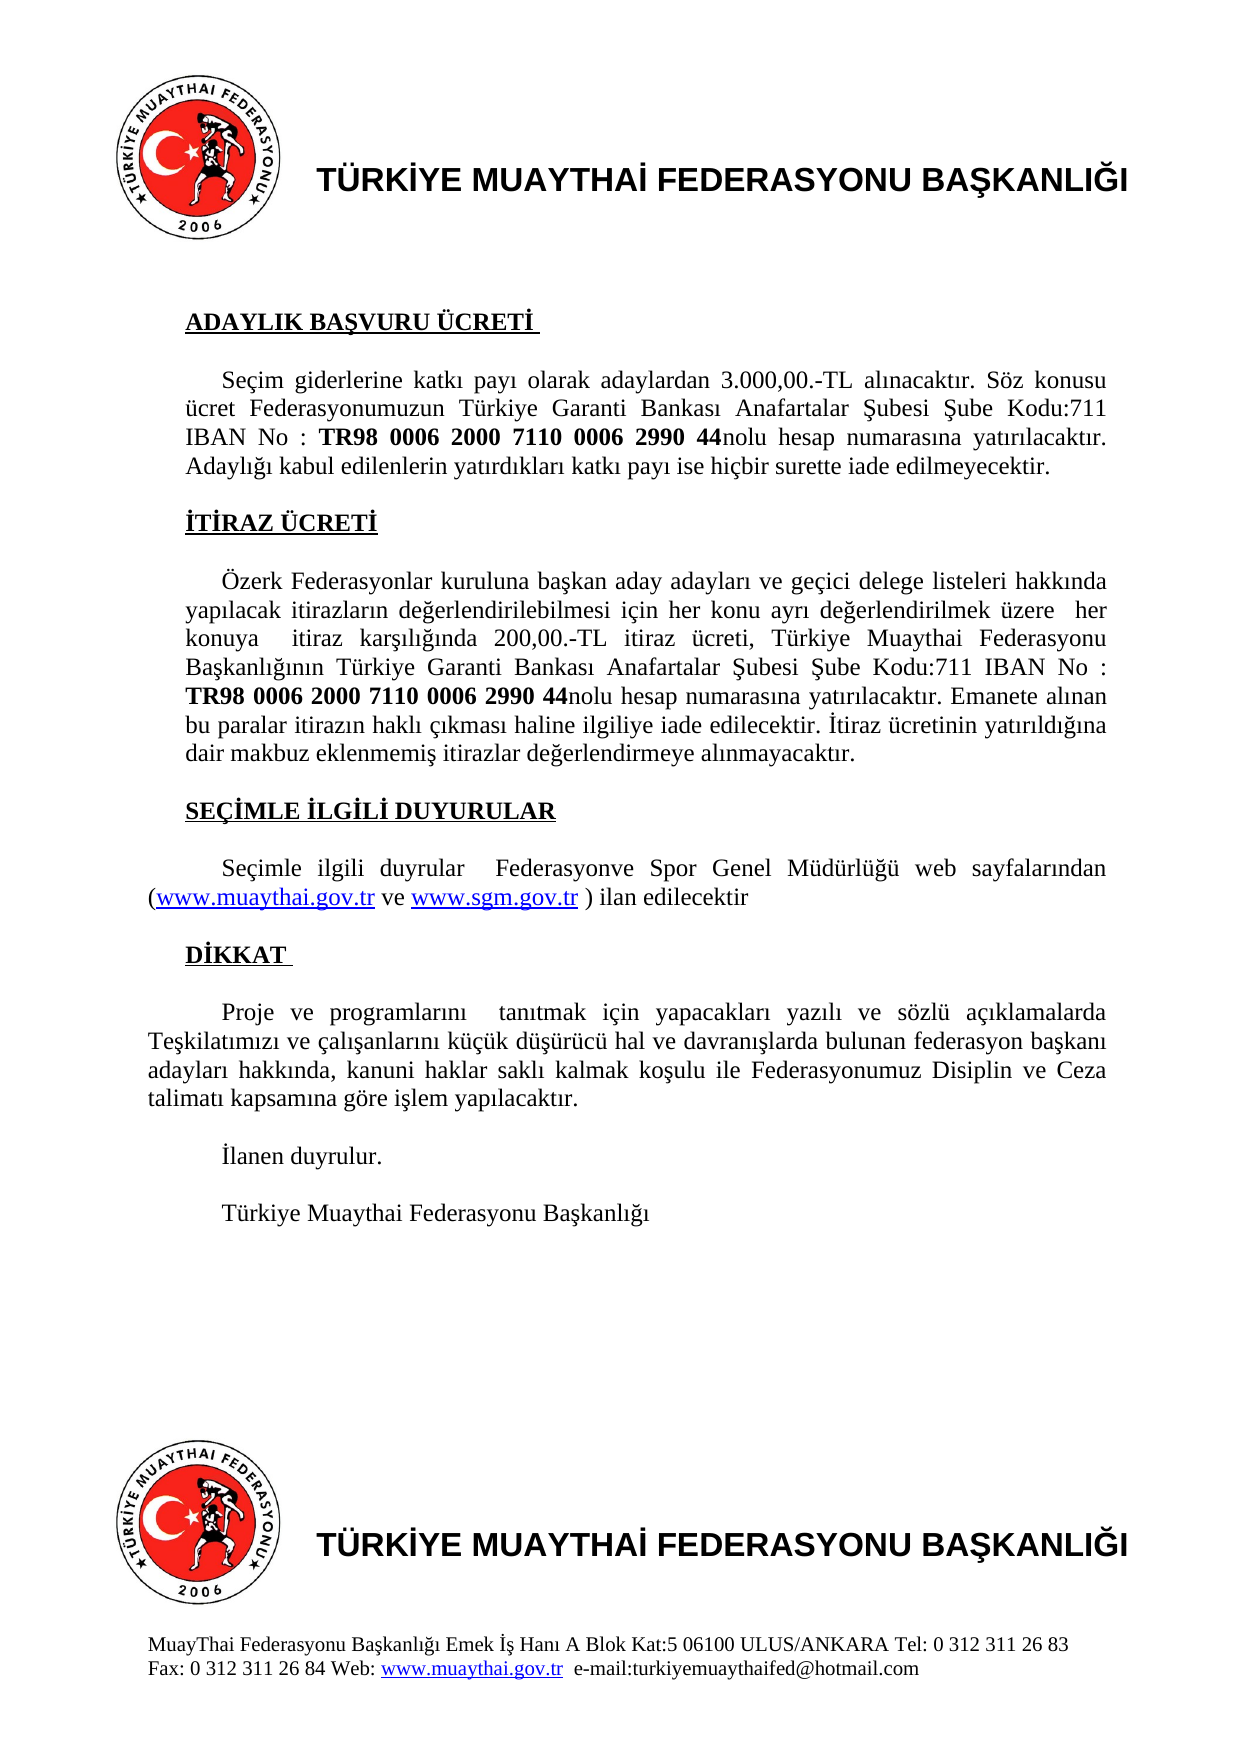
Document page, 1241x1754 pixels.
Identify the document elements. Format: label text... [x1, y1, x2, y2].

text Proje ve programlarını tanıtmak için yapacakları yazılı ve sözlü açıklamalarda Teşkilatımızı ve çalışanlarını küçük düşürücü hal ve davranışlarda bulunan federasyon başkanı adayları hakkında, kanuni haklar saklı kalmak koşulu ile Federasyonumuz Disiplin ve Ceza talimatı kapsamına göre işlem yapılacaktır. [148, 997, 1107, 1112]
text Seçim giderlerine katkı payı olarak adaylardan 3.000,00.-TL alınacaktır. Söz konusu ücret Federasyonumuzun Türkiye Garanti Bankası Anafartalar Şubesi Şube Kodu:711 IBAN No : TR98 0006 2000 7110 0006 2990 44nolu hesap numarasına yatırılacaktır. Adaylığı kabul edilenlerin yatırdıkları katkı payı ise hiçbir surette iade edilmeyecektir. [185, 365, 1107, 480]
table_header [91, 74, 305, 278]
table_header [305, 1439, 1216, 1621]
text Özerk Federasyonlar kuruluna başkan aday adayları ve geçici delege listeleri hakkında yapılacak itirazların değerlendirilebilmesi için her konu ayrı değerlendirilmek üzere her konuya itiraz karşılığında 200,00.-TL itiraz ücreti, Türkiye Muaythai Federasyonu Başkanlığının Türkiye Garanti Bankası Anafartalar Şubesi Şube Kodu:711 IBAN No : TR98 0006 2000 7110 0006 2990 44nolu hesap numarasına yatırılacaktır. Emanete alınan bu paralar itirazın haklı çıkması haline ilgiliye iade edilecektir. İtiraz ücretinin yatırıldığına dair makbuz eklenmemiş itirazlar değerlendirmeye alınmayacaktır. [185, 566, 1107, 767]
picture [102, 1438, 291, 1608]
table_header [91, 1439, 305, 1621]
text İlanen duyrulur. [148, 1141, 1107, 1170]
text Seçimle ilgili duyrular Federasyonve Spor Genel Müdürlüğü web sayfalarından (www.muaythai.gov.tr ve www.sgm.gov.tr ) ilan edilecektir [148, 853, 1107, 911]
text DİKKAT [185, 940, 1107, 968]
text İTİRAZ ÜCRETİ [185, 508, 1107, 537]
text ADAYLIK BAŞVURU ÜCRETİ [185, 307, 1107, 336]
table_header TÜRKİYE MUAYTHAİ FEDERASYONU BAŞKANLIĞI [305, 74, 1216, 278]
text Türkiye Muaythai Federasyonu Başkanlığı [148, 1198, 1107, 1227]
text SEÇİMLE İLGİLİ DUYURULAR [185, 796, 1107, 825]
picture [102, 73, 291, 243]
